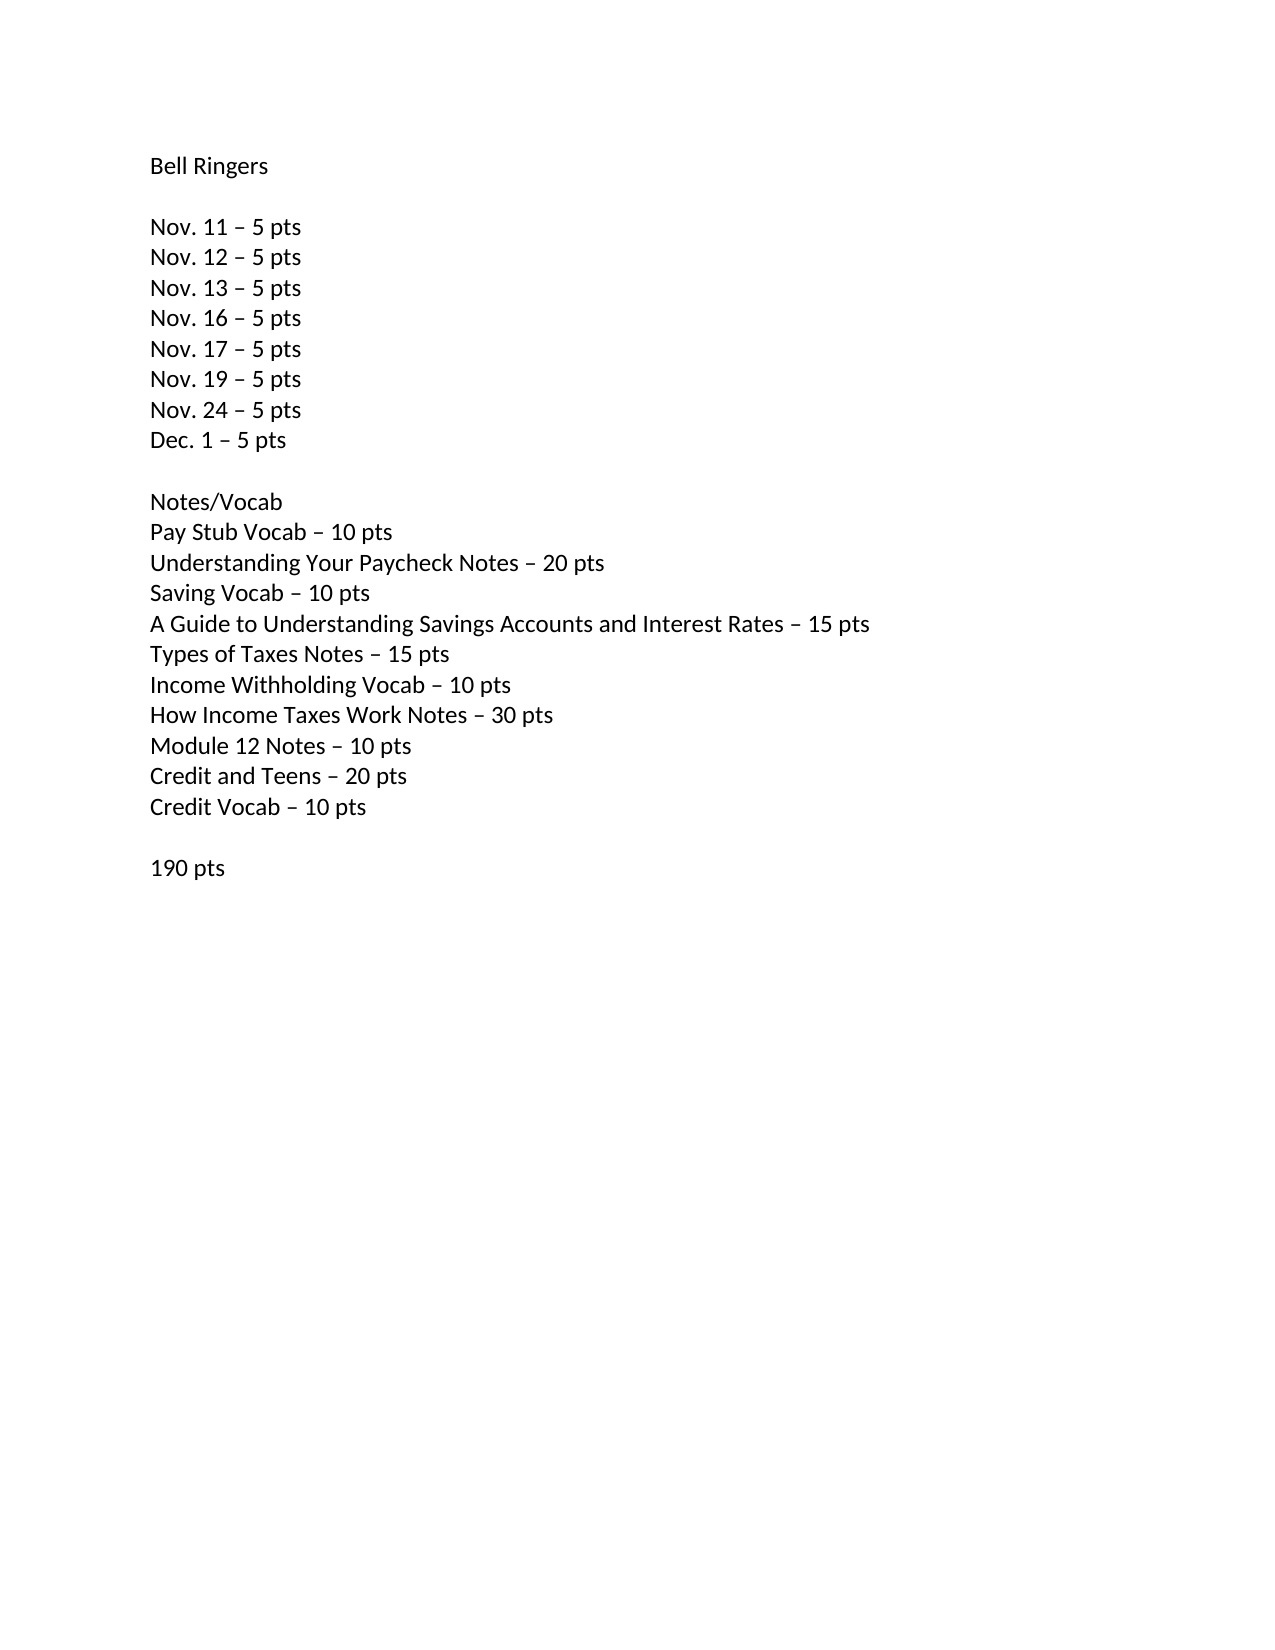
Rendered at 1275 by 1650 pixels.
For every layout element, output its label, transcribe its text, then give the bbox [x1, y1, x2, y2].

text Notes/Vocab [150, 486, 1125, 516]
text Credit Vocab – 10 pts [150, 791, 1125, 821]
text Types of Taxes Notes – 15 pts [150, 638, 1125, 669]
text Credit and Teens – 20 pts [150, 760, 1125, 791]
text A Guide to Understanding Savings Accounts and Interest Rates – 15 pts [150, 608, 1125, 638]
text How Income Taxes Work Notes – 30 pts [150, 699, 1125, 730]
text 190 pts [150, 852, 1125, 882]
text Nov. 16 – 5 pts [150, 303, 1125, 333]
text Nov. 24 – 5 pts [150, 394, 1125, 425]
text Nov. 11 – 5 pts [150, 211, 1125, 242]
text Pay Stub Vocab – 10 pts [150, 516, 1125, 547]
text Module 12 Notes – 10 pts [150, 730, 1125, 760]
text Bell Ringers [150, 150, 1125, 181]
text Income Withholding Vocab – 10 pts [150, 669, 1125, 699]
text Nov. 17 – 5 pts [150, 333, 1125, 364]
text Nov. 12 – 5 pts [150, 242, 1125, 272]
text Nov. 13 – 5 pts [150, 272, 1125, 303]
text Nov. 19 – 5 pts [150, 364, 1125, 394]
text Understanding Your Paycheck Notes – 20 pts [150, 547, 1125, 577]
text Dec. 1 – 5 pts [150, 425, 1125, 455]
text Saving Vocab – 10 pts [150, 577, 1125, 608]
